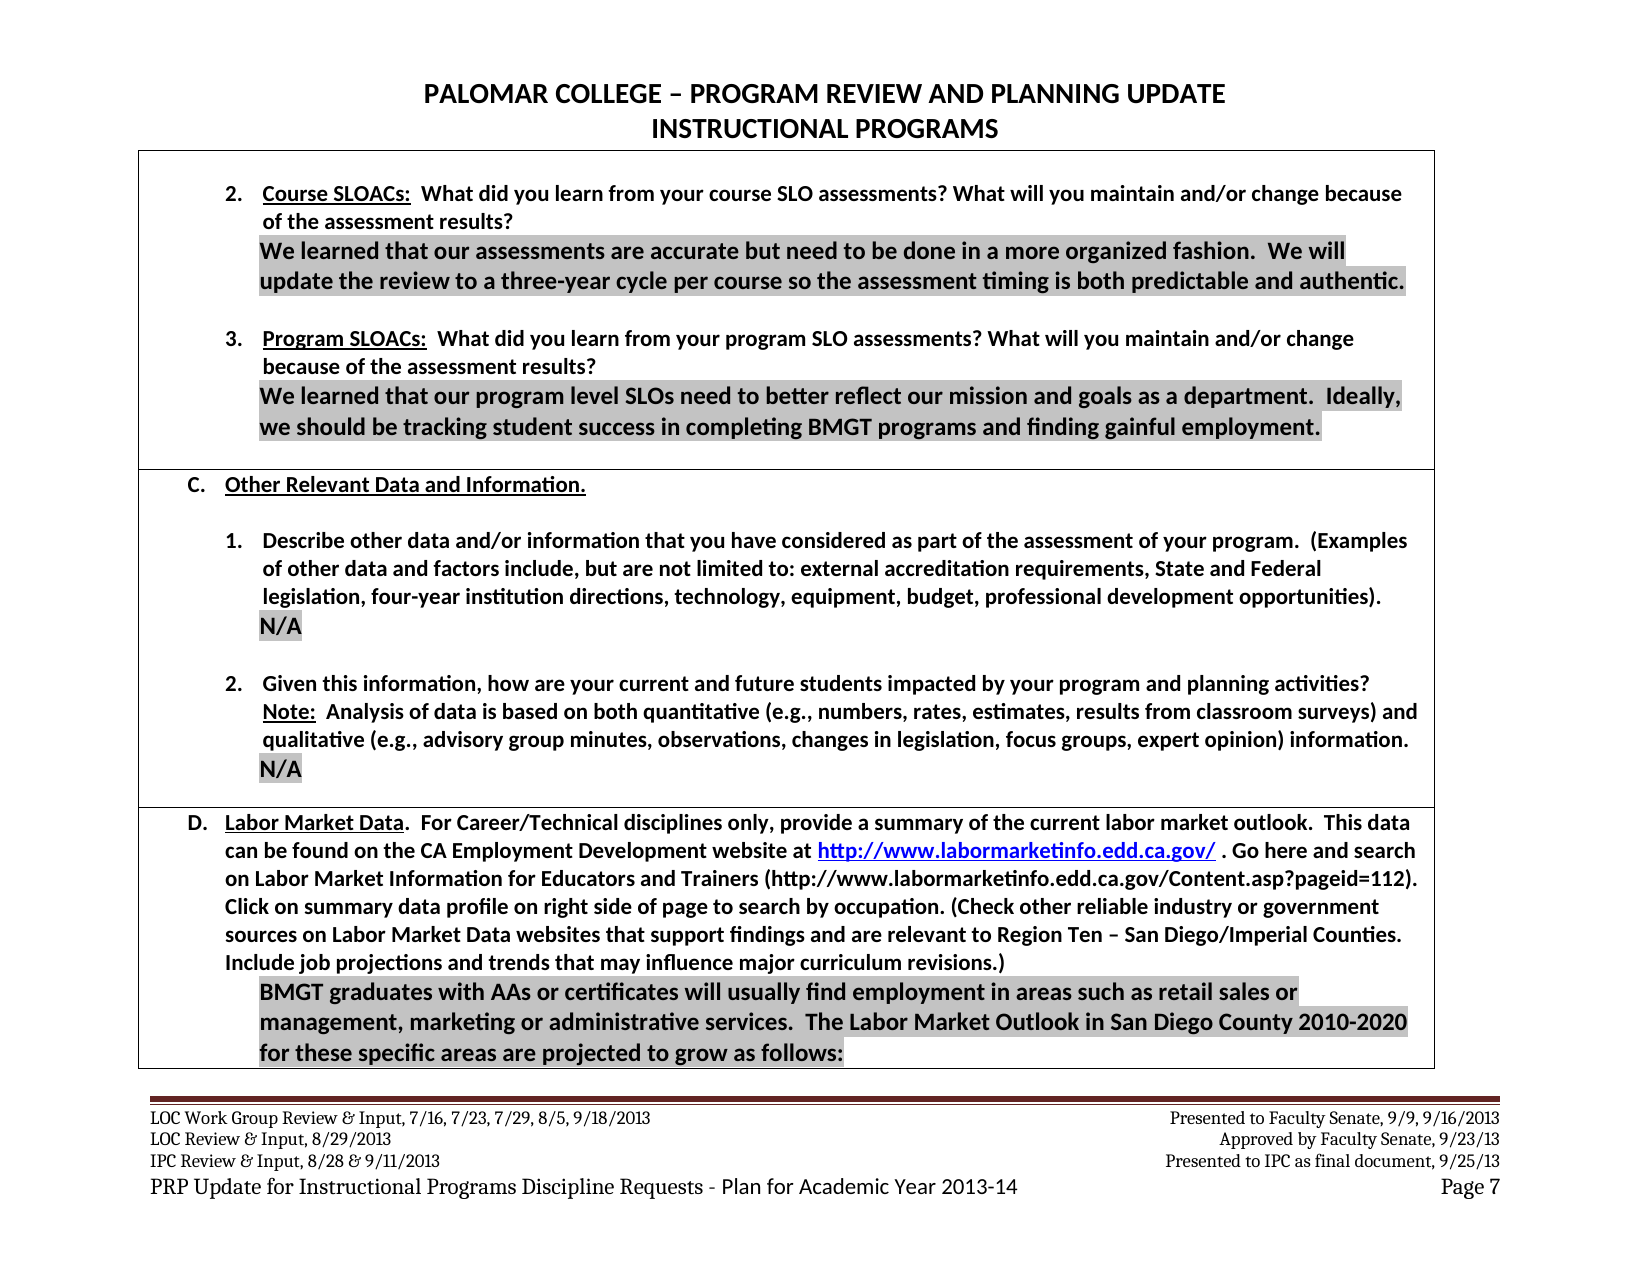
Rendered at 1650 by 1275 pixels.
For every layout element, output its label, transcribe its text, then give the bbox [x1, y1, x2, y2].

table_cell Other Relevant Data and Information. Describe other data and/or information that you have considered as part of the assessment of your program. (Examples of other data and factors include, but are not limited to: external accreditation requirements, State and Federal legislation, four-year institution directions, technology, equipment, budget, professional development opportunities). N/A Given this information, how are your current and future students impacted by your program and planning activities? Note: Analysis of data is based on both quantitative (e.g., numbers, rates, estimates, results from classroom surveys) and qualitative (e.g., advisory group minutes, observations, changes in legislation, focus groups, expert opinion) information. N/A [139, 470, 1434, 807]
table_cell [139, 151, 1434, 469]
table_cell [139, 808, 1434, 1067]
